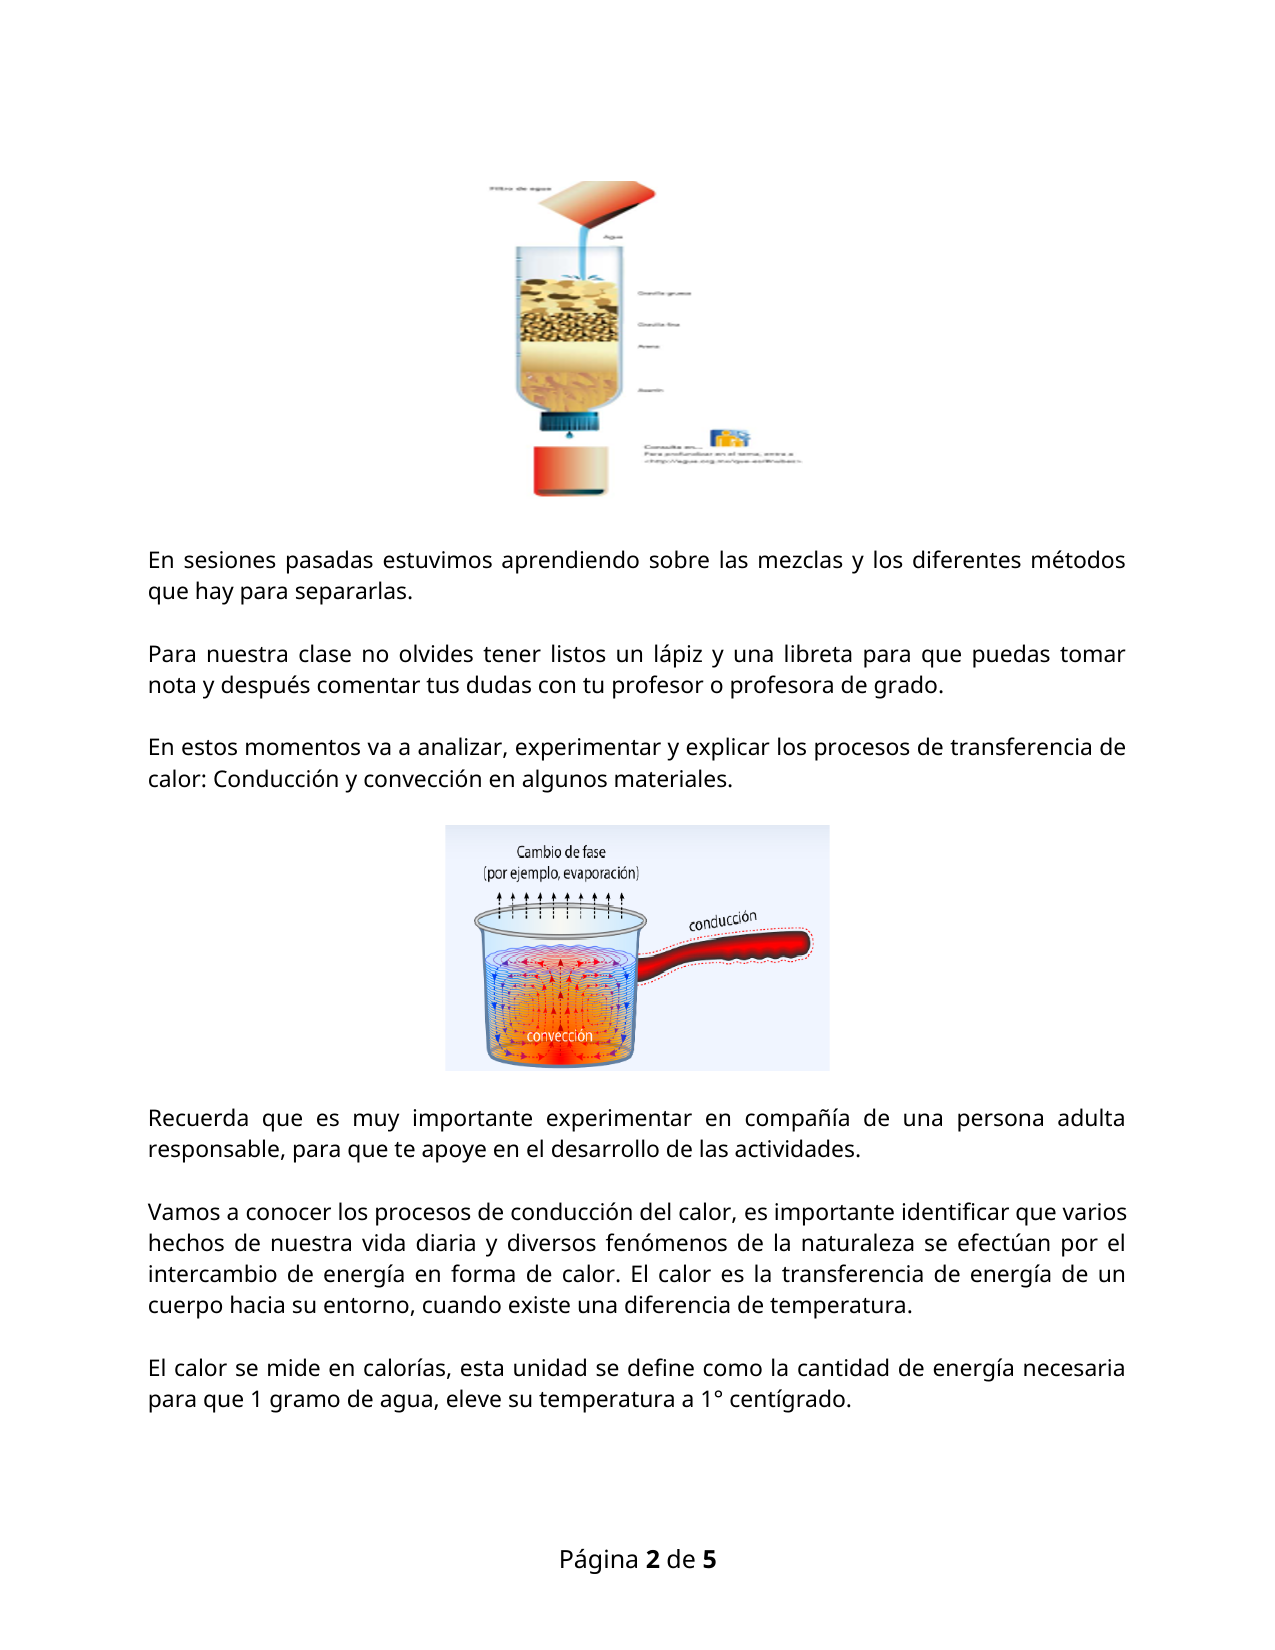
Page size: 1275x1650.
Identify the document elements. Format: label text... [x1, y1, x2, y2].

picture [445, 825, 830, 1071]
text Vamos a conocer los procesos de conducción del calor, es importante identificar que varios hechos de nuestra vida diaria y diversos fenómenos de la naturaleza se efectúan por el intercambio de energía en forma de calor. El calor es la transferencia de energía de un cuerpo hacia su entorno, cuando existe una diferencia de temperatura. [148, 1195, 1127, 1320]
text En sesiones pasadas estuvimos aprendiendo sobre las mezclas y los diferentes métodos que hay para separarlas. [148, 544, 1127, 606]
text En estos momentos va a analizar, experimentar y explicar los procesos de transferencia de calor: Conducción y convección en algunos materiales. [148, 731, 1127, 794]
text Para nuestra clase no olvides tener listos un lápiz y una libreta para que puedas tomar nota y después comentar tus dudas con tu profesor o profesora de grado. [148, 638, 1127, 700]
text Recuerda que es muy importante experimentar en compañía de una persona adulta responsable, para que te apoye en el desarrollo de las actividades. [148, 1102, 1127, 1164]
picture [462, 177, 813, 513]
text El calor se mide en calorías, esta unidad se define como la cantidad de energía necesaria para que 1 gramo de agua, eleve su temperatura a 1° centígrado. [148, 1352, 1127, 1414]
